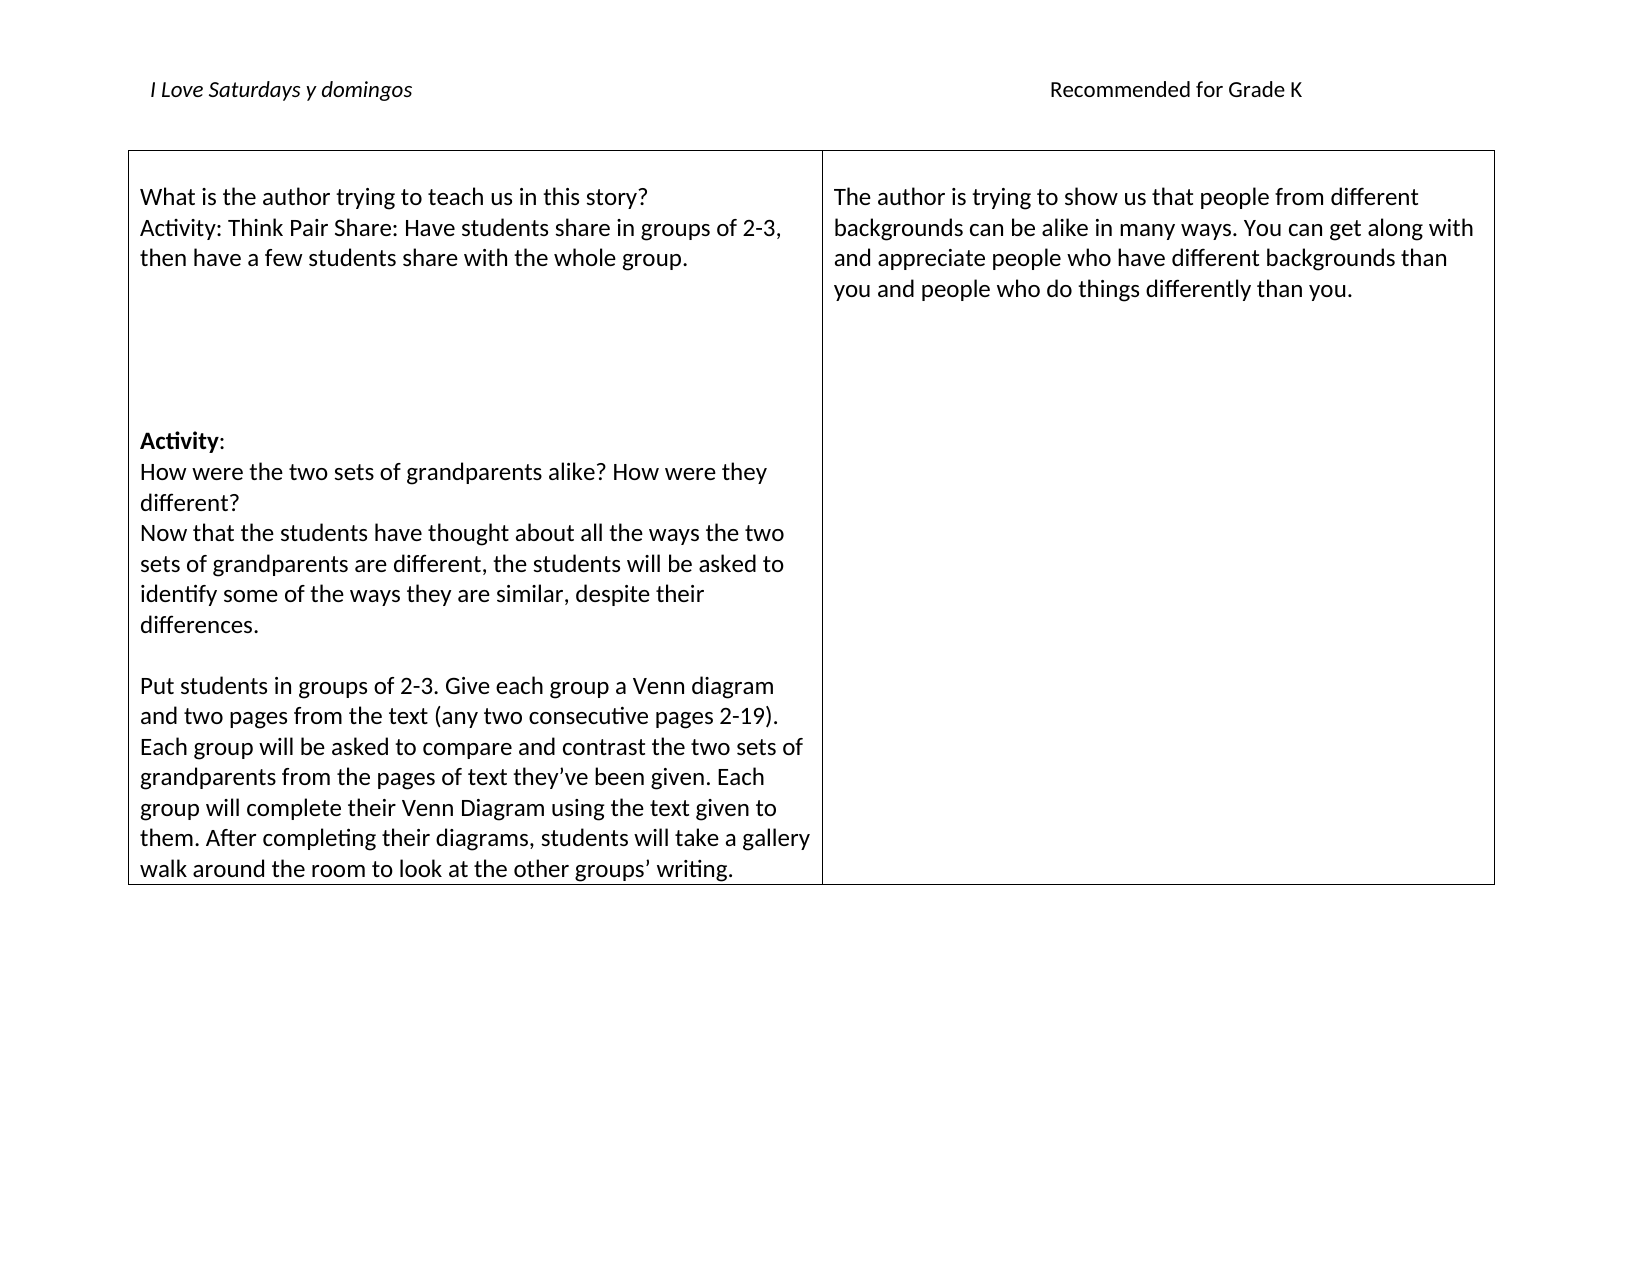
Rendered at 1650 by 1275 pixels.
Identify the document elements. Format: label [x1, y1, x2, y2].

table_cell [823, 151, 1494, 883]
table_cell [129, 151, 822, 883]
